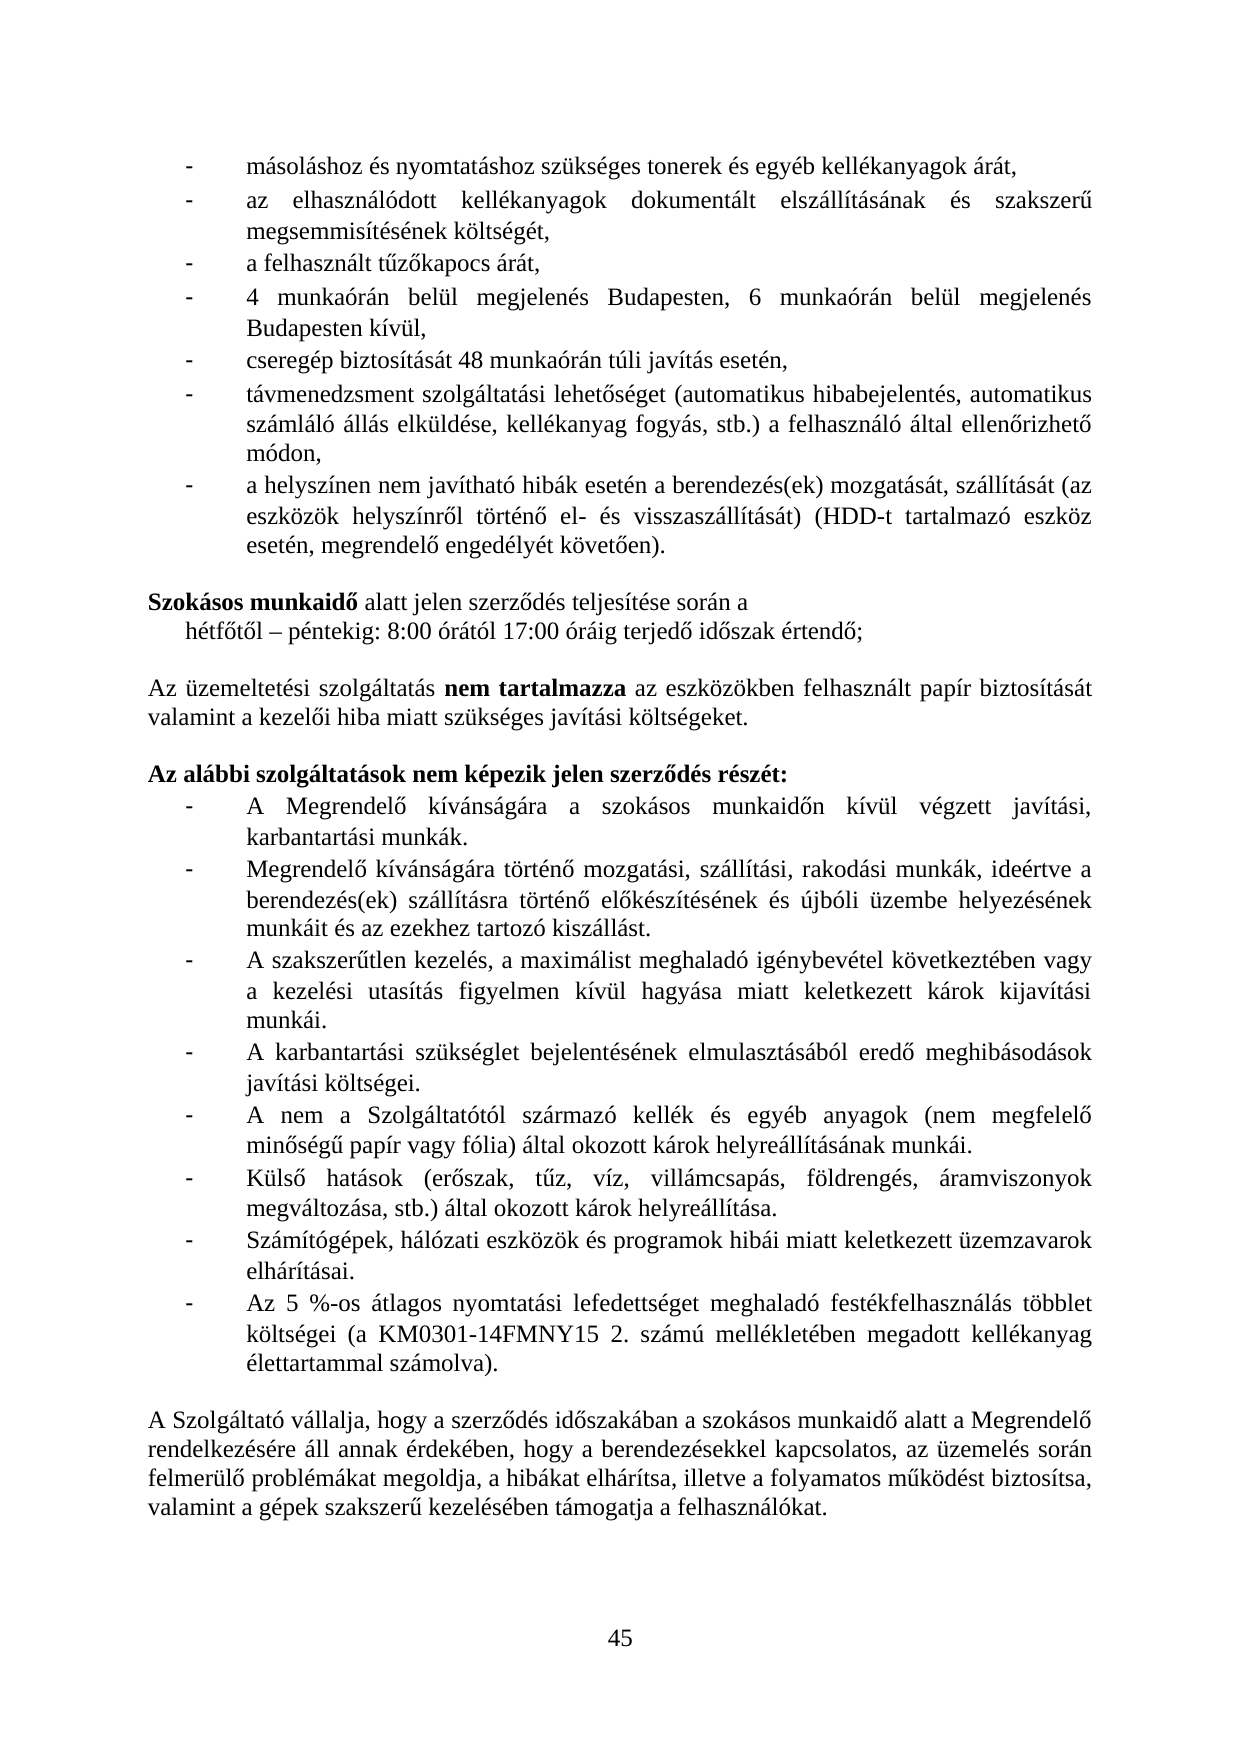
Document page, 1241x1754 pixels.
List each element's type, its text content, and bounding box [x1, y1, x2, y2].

text hétfőtől – péntekig: 8:00 órától 17:00 óráig terjedő időszak értendő; [148, 616, 1054, 645]
list Külső hatások (erőszak, tűz, víz, villámcsapás, földrengés, áramviszonyok megváltozása, stb.) által okozott károk helyreállítása. [185, 1159, 1093, 1222]
list Számítógépek, hálózati eszközök és programok hibái miatt keletkezett üzemzavarok elhárításai. [185, 1222, 1093, 1285]
text Az üzemeltetési szolgáltatás nem tartalmazza az eszközökben felhasznált papír biztosítását valamint a kezelői hiba miatt szükséges javítási költségeket. [148, 673, 1093, 730]
list az elhasználódott kellékanyagok dokumentált elszállításának és szakszerű megsemmisítésének költségét, [185, 182, 1093, 244]
list Az 5 %-os átlagos nyomtatási lefedettséget meghaladó festékfelhasználás többlet költségei (a KM0301-14FMNY15 2. számú mellékletében megadott kellékanyag élettartammal számolva). [185, 1285, 1093, 1377]
list A karbantartási szükséglet bejelentésének elmulasztásából eredő meghibásodások javítási költségei. [185, 1034, 1093, 1097]
list 4 munkaórán belül megjelenés Budapesten, 6 munkaórán belül megjelenés Budapesten kívül, [185, 278, 1093, 341]
text Az alábbi szolgáltatások nem képezik jelen szerződés részét: [148, 759, 1054, 788]
list cseregép biztosítását 48 munkaórán túli javítás esetén, [185, 341, 1093, 375]
list távmenedzsment szolgáltatási lehetőséget (automatikus hibabejelentés, automatikus számláló állás elküldése, kellékanyag fogyás, stb.) a felhasználó által ellenőrizhető módon, [185, 375, 1093, 467]
list A nem a Szolgáltatótól származó kellék és egyéb anyagok (nem megfelelő minőségű papír vagy fólia) által okozott károk helyreállításának munkái. [185, 1097, 1093, 1159]
list A Megrendelő kívánságára a szokásos munkaidőn kívül végzett javítási, karbantartási munkák. [185, 788, 1093, 851]
text A Szolgáltató vállalja, hogy a szerződés időszakában a szokásos munkaidő alatt a Megrendelő rendelkezésére áll annak érdekében, hogy a berendezésekkel kapcsolatos, az üzemelés során felmerülő problémákat megoldja, a hibákat elhárítsa, illetve a folyamatos működést biztosítsa, valamint a gépek szakszerű kezelésében támogatja a felhasználókat. [148, 1405, 1093, 1520]
list A szakszerűtlen kezelés, a maximálist meghaladó igénybevétel következtében vagy a kezelési utasítás figyelmen kívül hagyása miatt keletkezett károk kijavítási munkái. [185, 942, 1093, 1034]
list a helyszínen nem javítható hibák esetén a berendezés(ek) mozgatását, szállítását (az eszközök helyszínről történő el- és visszaszállítását) (HDD-t tartalmazó eszköz esetén, megrendelő engedélyét követően). [185, 467, 1093, 558]
text Szokásos munkaidő alatt jelen szerződés teljesítése során a [148, 587, 1048, 616]
list Megrendelő kívánságára történő mozgatási, szállítási, rakodási munkák, ideértve a berendezés(ek) szállításra történő előkészítésének és újbóli üzembe helyezésének munkáit és az ezekhez tartozó kiszállást. [185, 851, 1093, 942]
list a felhasznált tűzőkapocs árát, [185, 244, 1093, 278]
list másoláshoz és nyomtatáshoz szükséges tonerek és egyéb kellékanyagok árát, [185, 148, 1093, 182]
